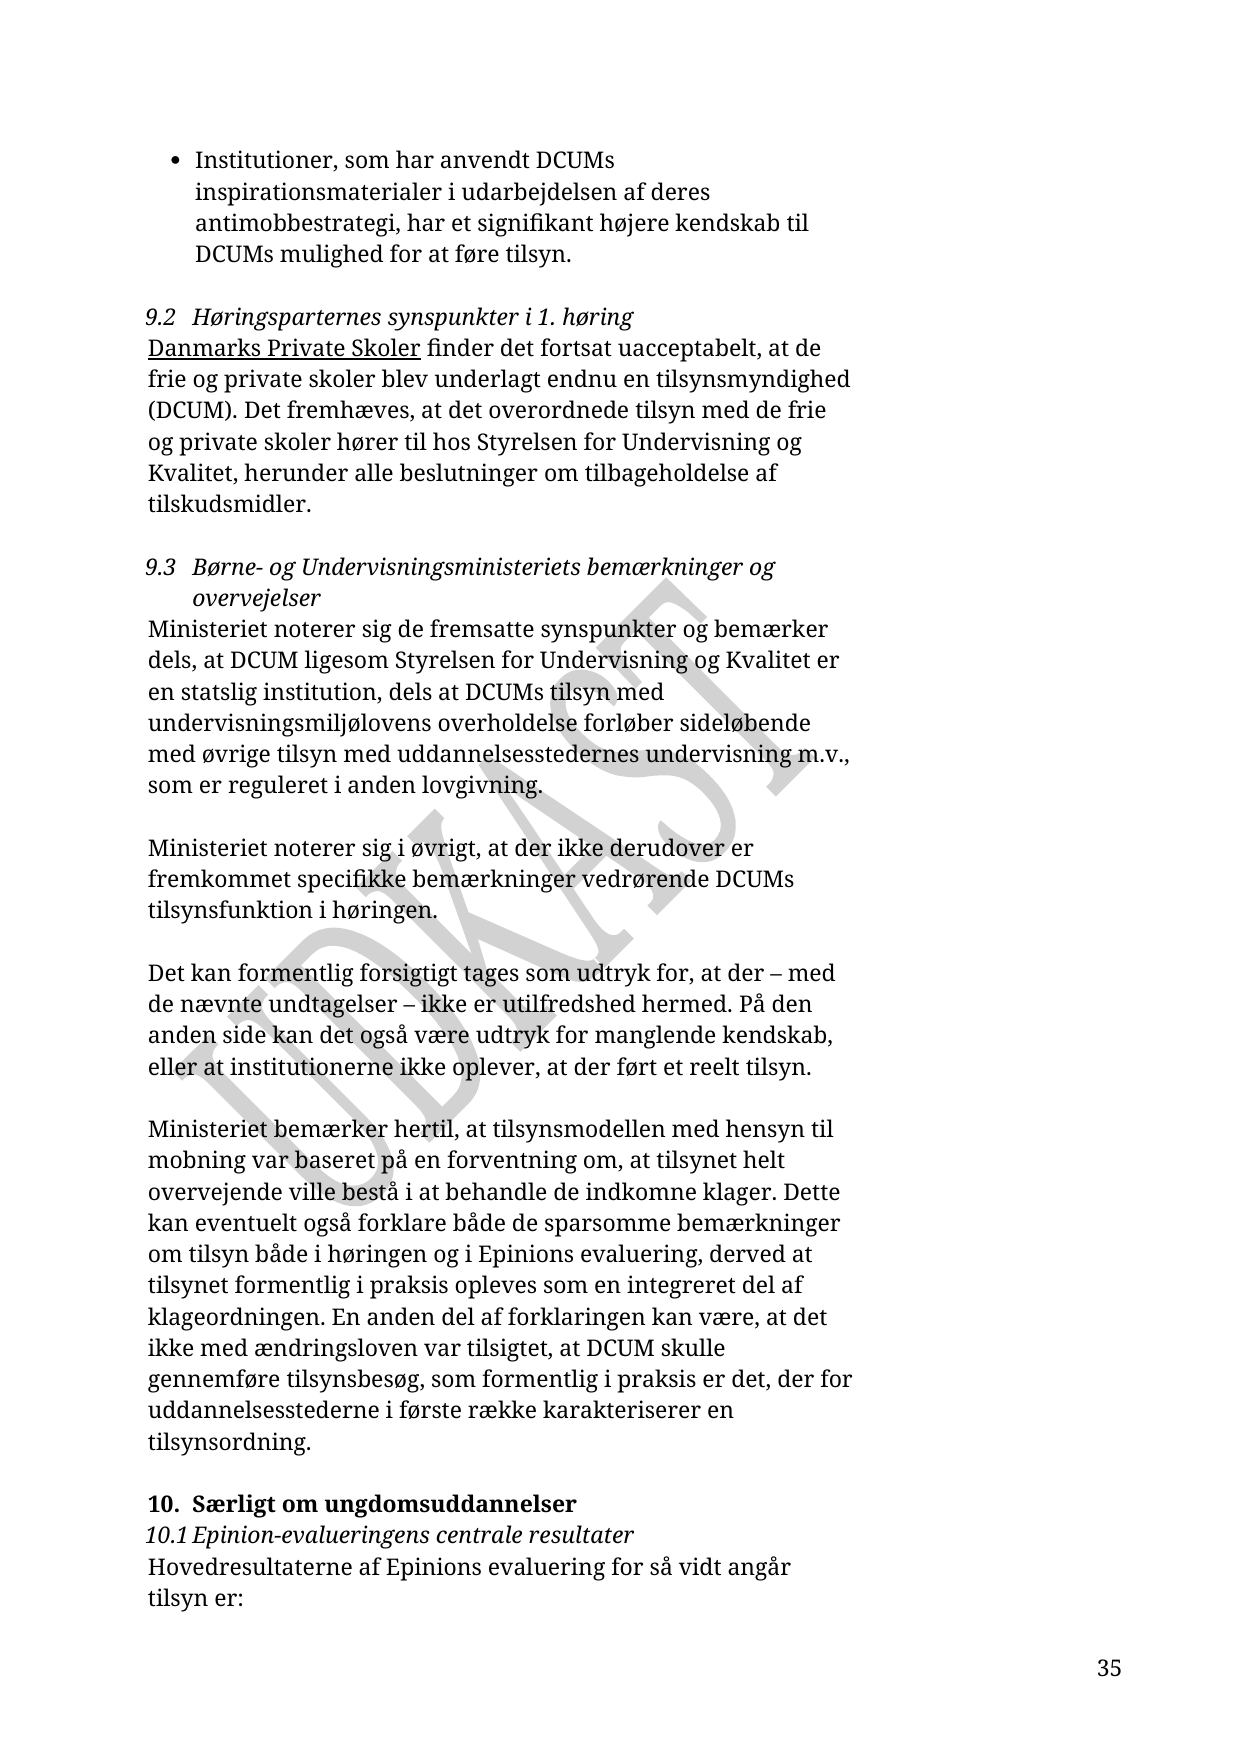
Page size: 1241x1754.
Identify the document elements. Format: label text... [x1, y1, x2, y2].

text Danmarks Private Skoler finder det fortsat uacceptabelt, at de frie og private skoler blev underlagt endnu en tilsynsmyndighed (DCUM). Det fremhæves, at det overordnede tilsyn med de frie og private skoler hører til hos Styrelsen for Undervisning og Kvalitet, herunder alle beslutninger om tilbageholdelse af tilskudsmidler. [148, 332, 856, 519]
subtitle Særligt om ungdomsuddannelser [148, 1488, 856, 1519]
text Ministeriet noterer sig de fremsatte synspunkter og bemærker dels, at DCUM ligesom Styrelsen for Undervisning og Kvalitet er en statslig institution, dels at DCUMs tilsyn med undervisningsmiljølovens overholdelse forløber sideløbende med øvrige tilsyn med uddannelsesstedernes undervisning m.v., som er reguleret i anden lovgivning. [148, 613, 856, 800]
text Ministeriet noterer sig i øvrigt, at der ikke derudover er fremkommet specifikke bemærkninger vedrørende DCUMs tilsynsfunktion i høringen. [148, 832, 856, 925]
list Institutioner, som har anvendt DCUMs inspirationsmaterialer i udarbejdelsen af deres antimobbestrategi, har et signifikant højere kendskab til DCUMs mulighed for at føre tilsyn. [171, 144, 856, 269]
subtitle Epinion-evalueringens centrale resultater [145, 1519, 856, 1550]
subtitle Børne- og Undervisningsministeriets bemærkninger og overvejelser [145, 550, 856, 613]
text Ministeriet bemærker hertil, at tilsynsmodellen med hensyn til mobning var baseret på en forventning om, at tilsynet helt overvejende ville bestå i at behandle de indkomne klager. Dette kan eventuelt også forklare både de sparsomme bemærkninger om tilsyn både i høringen og i Epinions evaluering, derved at tilsynet formentlig i praksis opleves som en integreret del af klageordningen. En anden del af forklaringen kan være, at det ikke med ændringsloven var tilsigtet, at DCUM skulle gennemføre tilsynsbesøg, som formentlig i praksis er det, der for uddannelsesstederne i første række karakteriserer en tilsynsordning. [148, 1113, 856, 1457]
text Det kan formentlig forsigtigt tages som udtryk for, at der – med de nævnte undtagelser – ikke er utilfredshed hermed. På den anden side kan det også være udtryk for manglende kendskab, eller at institutionerne ikke oplever, at der ført et reelt tilsyn. [148, 957, 856, 1082]
list Hovedresultaterne af Epinions evaluering for så vidt angår tilsyn er: [148, 1550, 856, 1613]
subtitle Høringsparternes synspunkter i 1. høring [145, 300, 856, 332]
